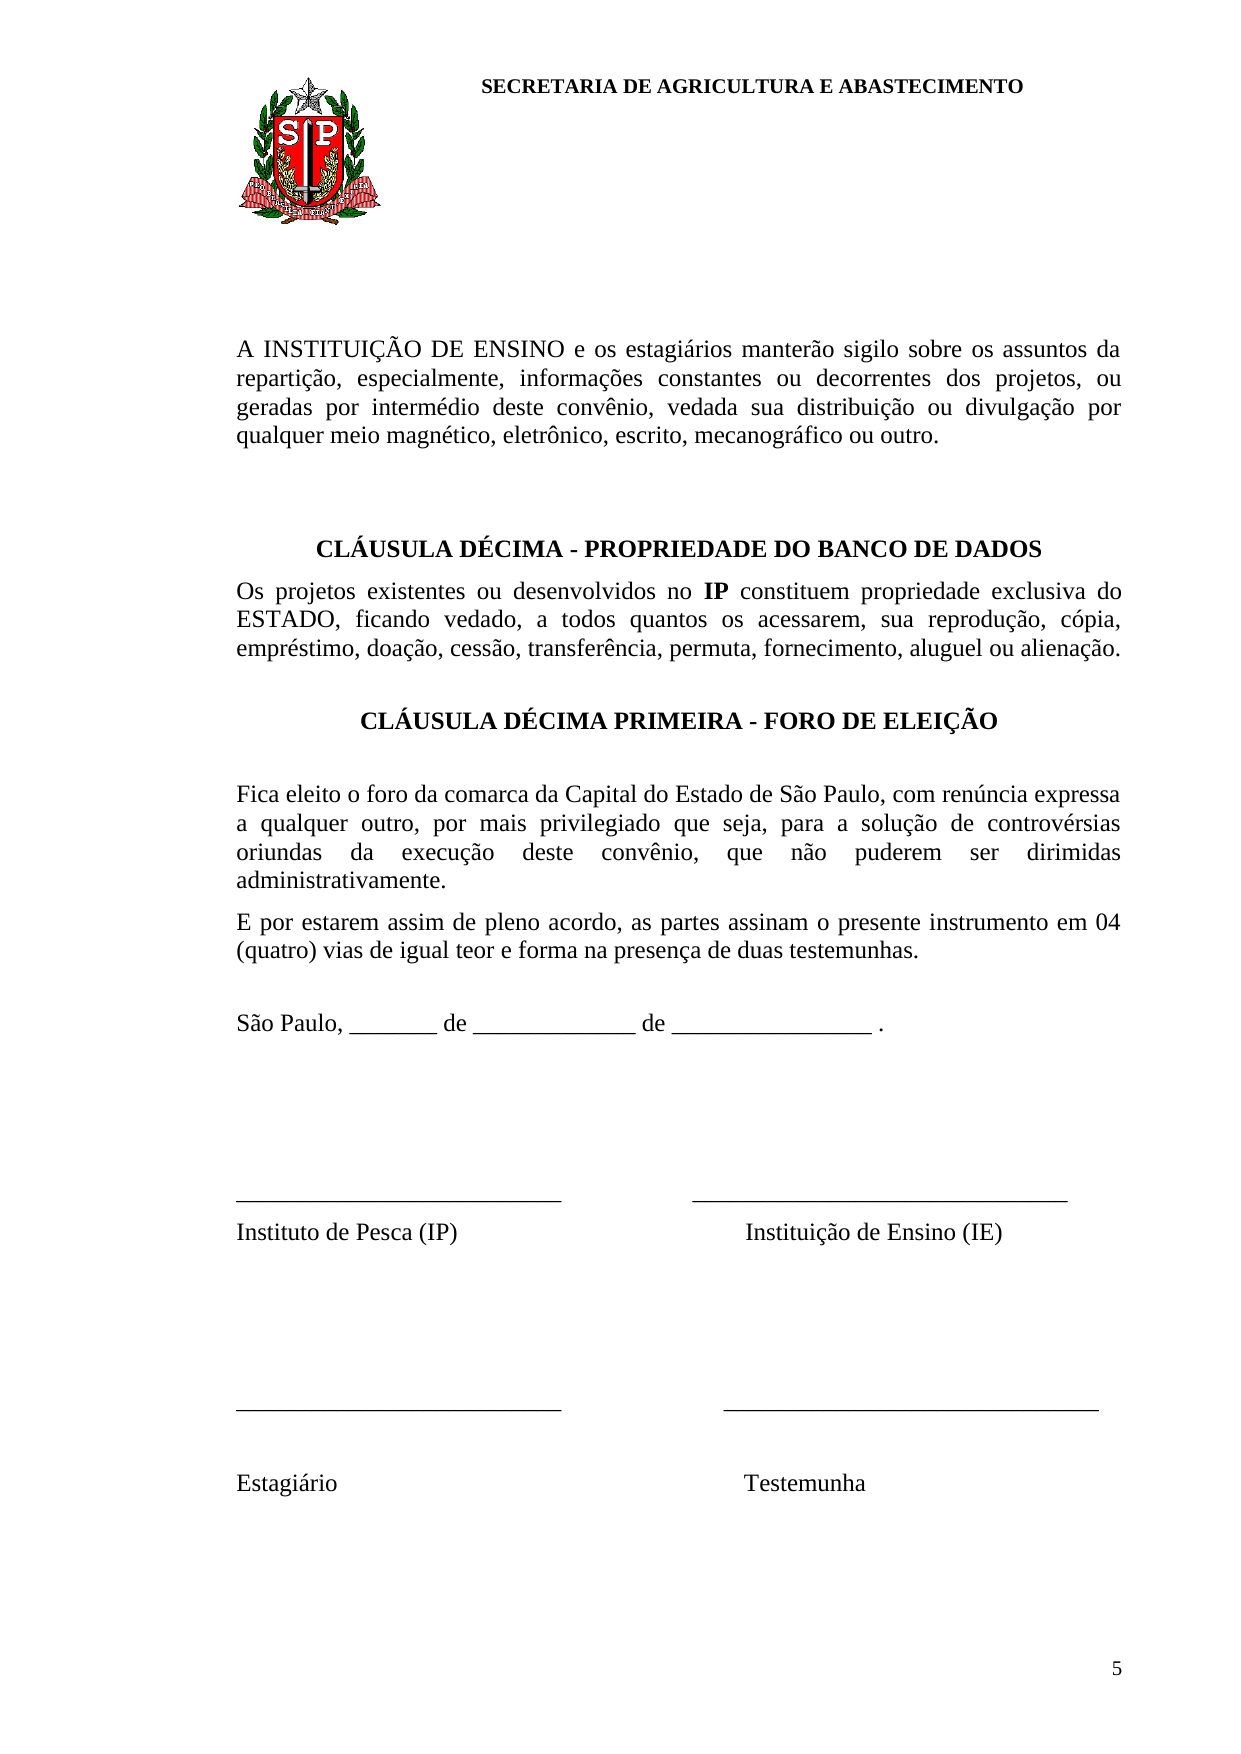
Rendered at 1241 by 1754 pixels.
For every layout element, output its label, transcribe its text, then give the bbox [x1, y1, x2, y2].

text Os projetos existentes ou desenvolvidos no IP constituem propriedade exclusiva do ESTADO, ficando vedado, a todos quantos os acessarem, sua reprodução, cópia, empréstimo, doação, cessão, transferência, permuta, fornecimento, aluguel ou alienação. [236, 576, 1122, 662]
text Instituto de Pesca (IP) Instituição de Ensino (IE) [236, 1217, 1122, 1246]
text __________________________ ______________________________ [236, 1385, 1122, 1414]
text Fica eleito o foro da comarca da Capital do Estado de São Paulo, com renúncia expressa a qualquer outro, por mais privilegiado que seja, para a solução de controvérsias oriundas da execução deste convênio, que não puderem ser dirimidas administrativamente. [236, 779, 1122, 894]
text CLÁUSULA DÉCIMA - PROPRIEDADE DO BANCO DE DADOS [236, 534, 1122, 563]
text São Paulo, _______ de _____________ de ________________ . [236, 1008, 1122, 1037]
text E por estarem assim de pleno acordo, as partes assinam o presente instrumento em 04 (quatro) vias de igual teor e forma na presença de duas testemunhas. [236, 907, 1122, 964]
text A INSTITUIÇÃO DE ENSINO e os estagiários manterão sigilo sobre os assuntos da repartição, especialmente, informações constantes ou decorrentes dos projetos, ou geradas por intermédio deste convênio, vedada sua distribuição ou divulgação por qualquer meio magnético, eletrônico, escrito, mecanográfico ou outro. [236, 334, 1122, 449]
text __________________________ ______________________________ [236, 1176, 1122, 1205]
text Estagiário Testemunha [236, 1468, 1122, 1497]
text CLÁUSULA DÉCIMA PRIMEIRA - FORO DE ELEIÇÃO [236, 706, 1122, 735]
